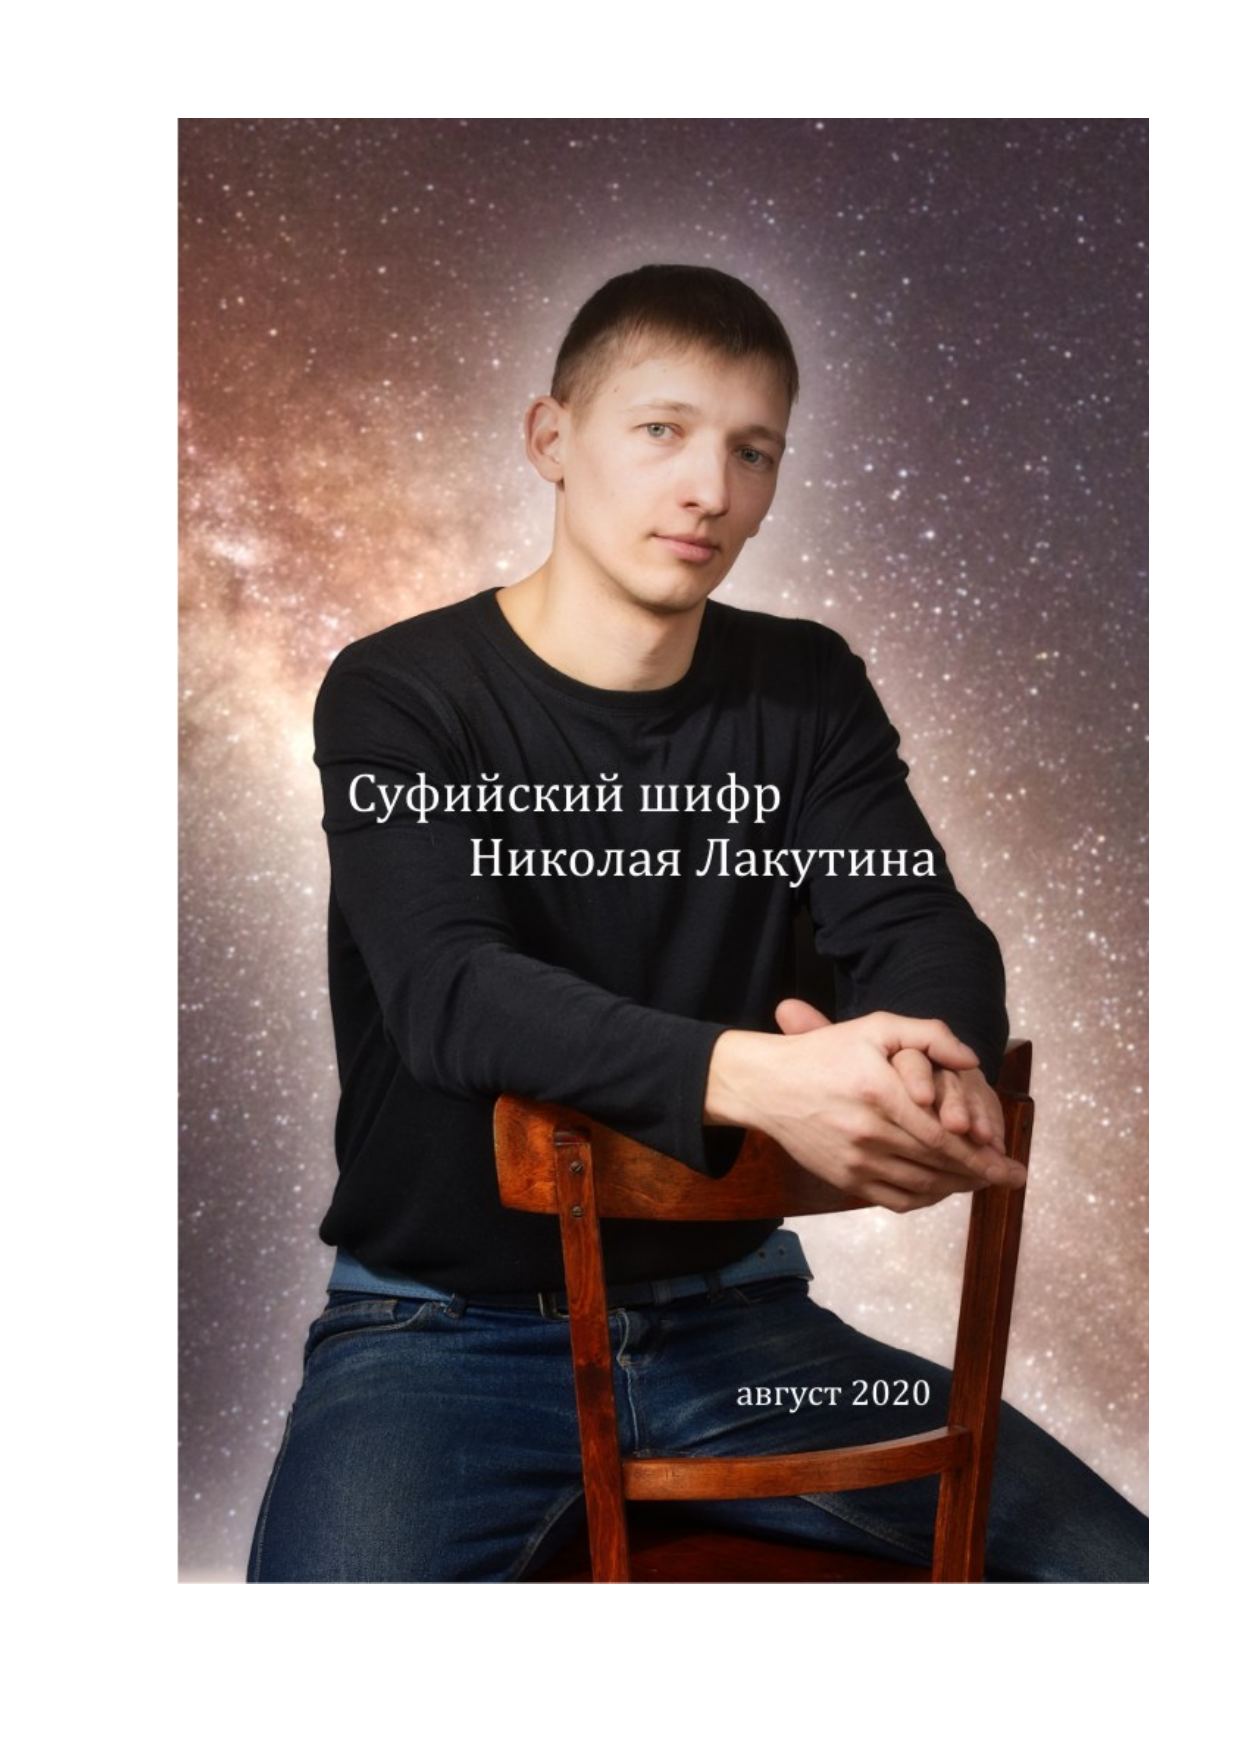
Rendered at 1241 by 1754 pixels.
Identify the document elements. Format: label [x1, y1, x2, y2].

picture [177, 118, 1149, 1584]
